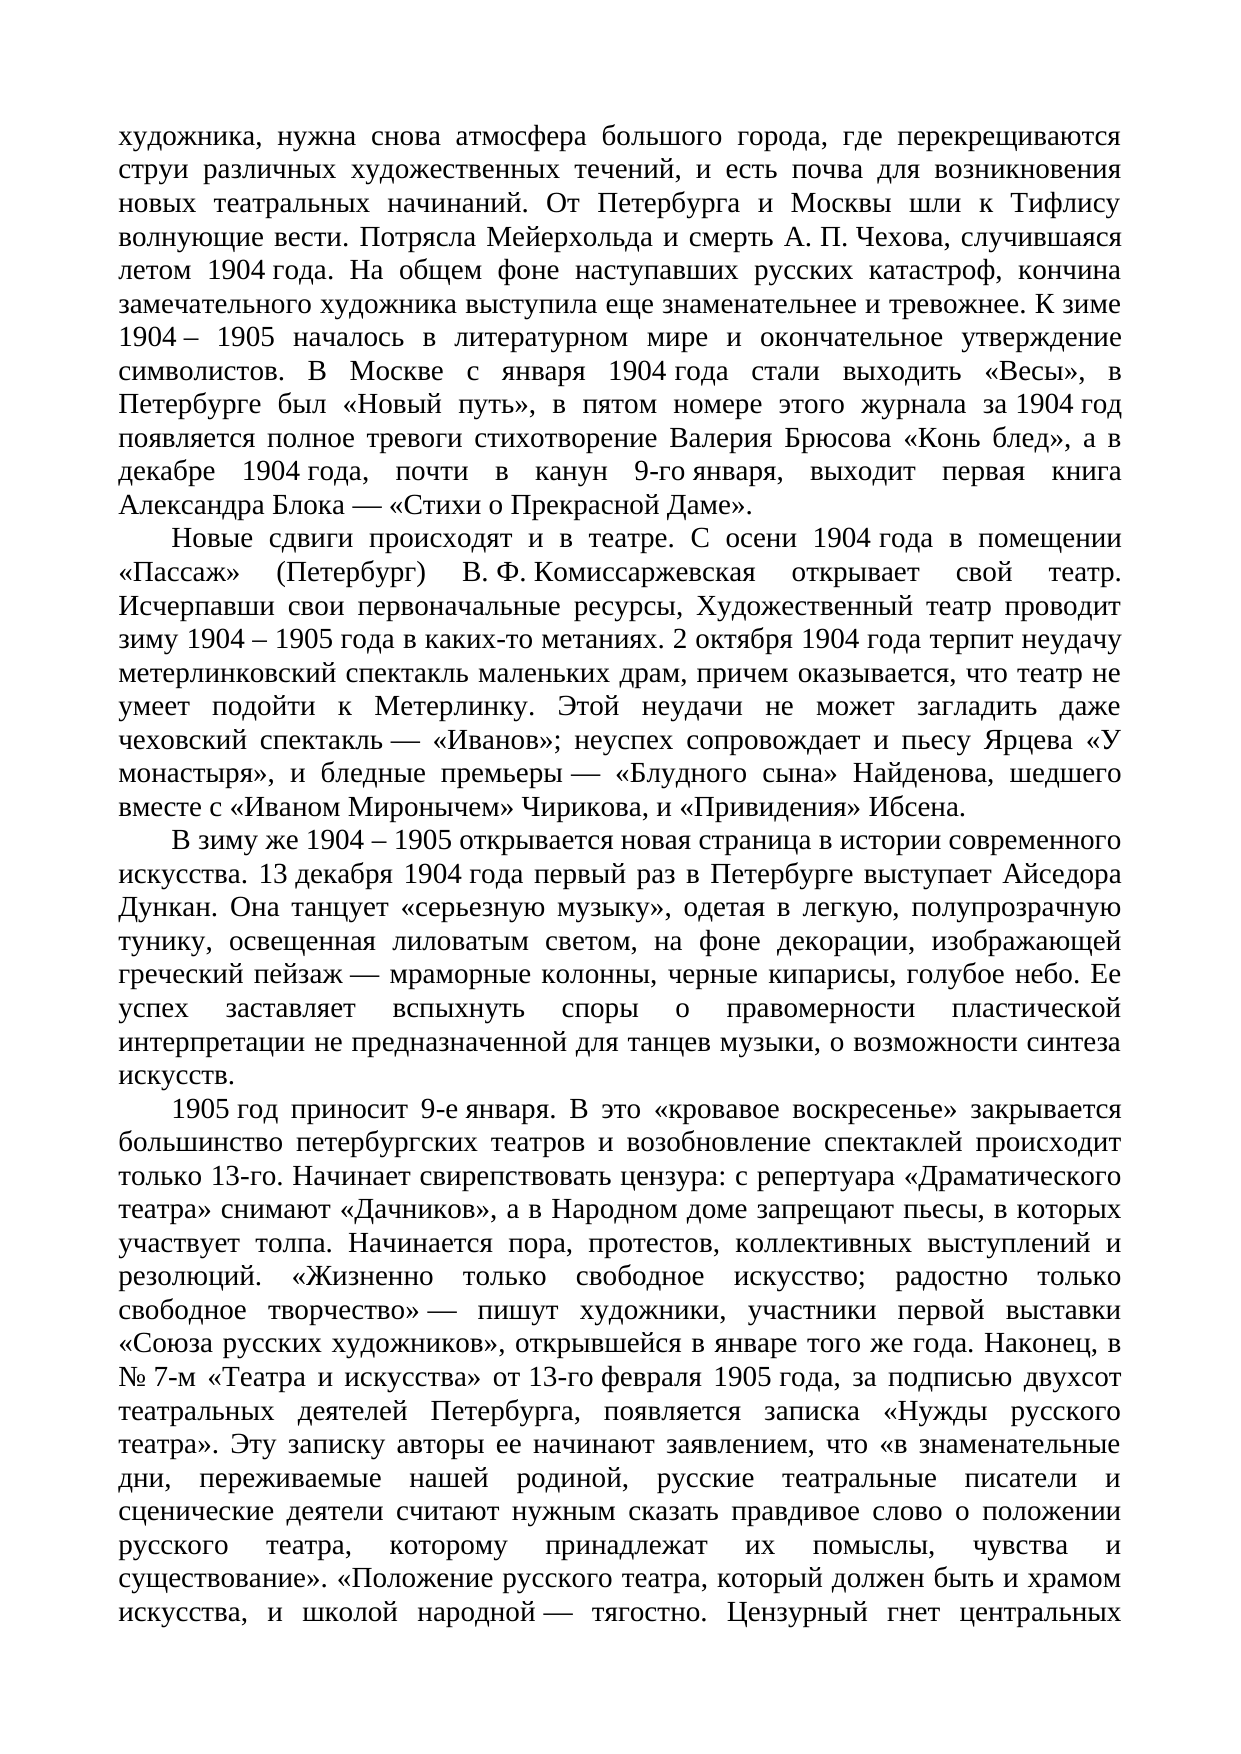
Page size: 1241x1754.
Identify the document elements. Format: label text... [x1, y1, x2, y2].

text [118, 118, 1122, 521]
text Новые сдвиги происходят и в театре. С осени 1904 года в помещении «Пассаж» (Петербург) В. Ф. Комиссаржевская открывает свой театр. Исчерпавши свои первоначальные ресурсы, Художественный театр проводит зиму 1904 – 1905 года в каких-то метаниях. 2 октября 1904 года терпит неудачу метерлинковский спектакль маленьких драм, причем оказывается, что театр не умеет подойти к Метерлинку. Этой неудачи не может загладить даже чеховский спектакль — «Иванов»; неуспех сопровождает и пьесу Ярцева «У монастыря», и бледные премьеры — «Блудного сына» Найденова, шедшего вместе с «Иваном Миронычем» Чирикова, и «Привидения» Ибсена. [118, 521, 1122, 822]
text В зиму же 1904 – 1905 открывается новая страница в истории современного искусства. 13 декабря 1904 года первый раз в Петербурге выступает Айседора Дункан. Она танцует «серьезную музыку», одетая в легкую, полупрозрачную тунику, освещенная лиловатым светом, на фоне декорации, изображающей греческий пейзаж — мраморные колонны, черные кипарисы, голубое небо. Ее успех заставляет вспыхнуть споры о правомерности пластической интерпретации {192} не предназначенной для танцев музыки, о возможности синтеза искусств. [118, 822, 1122, 1091]
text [118, 1091, 1122, 1627]
